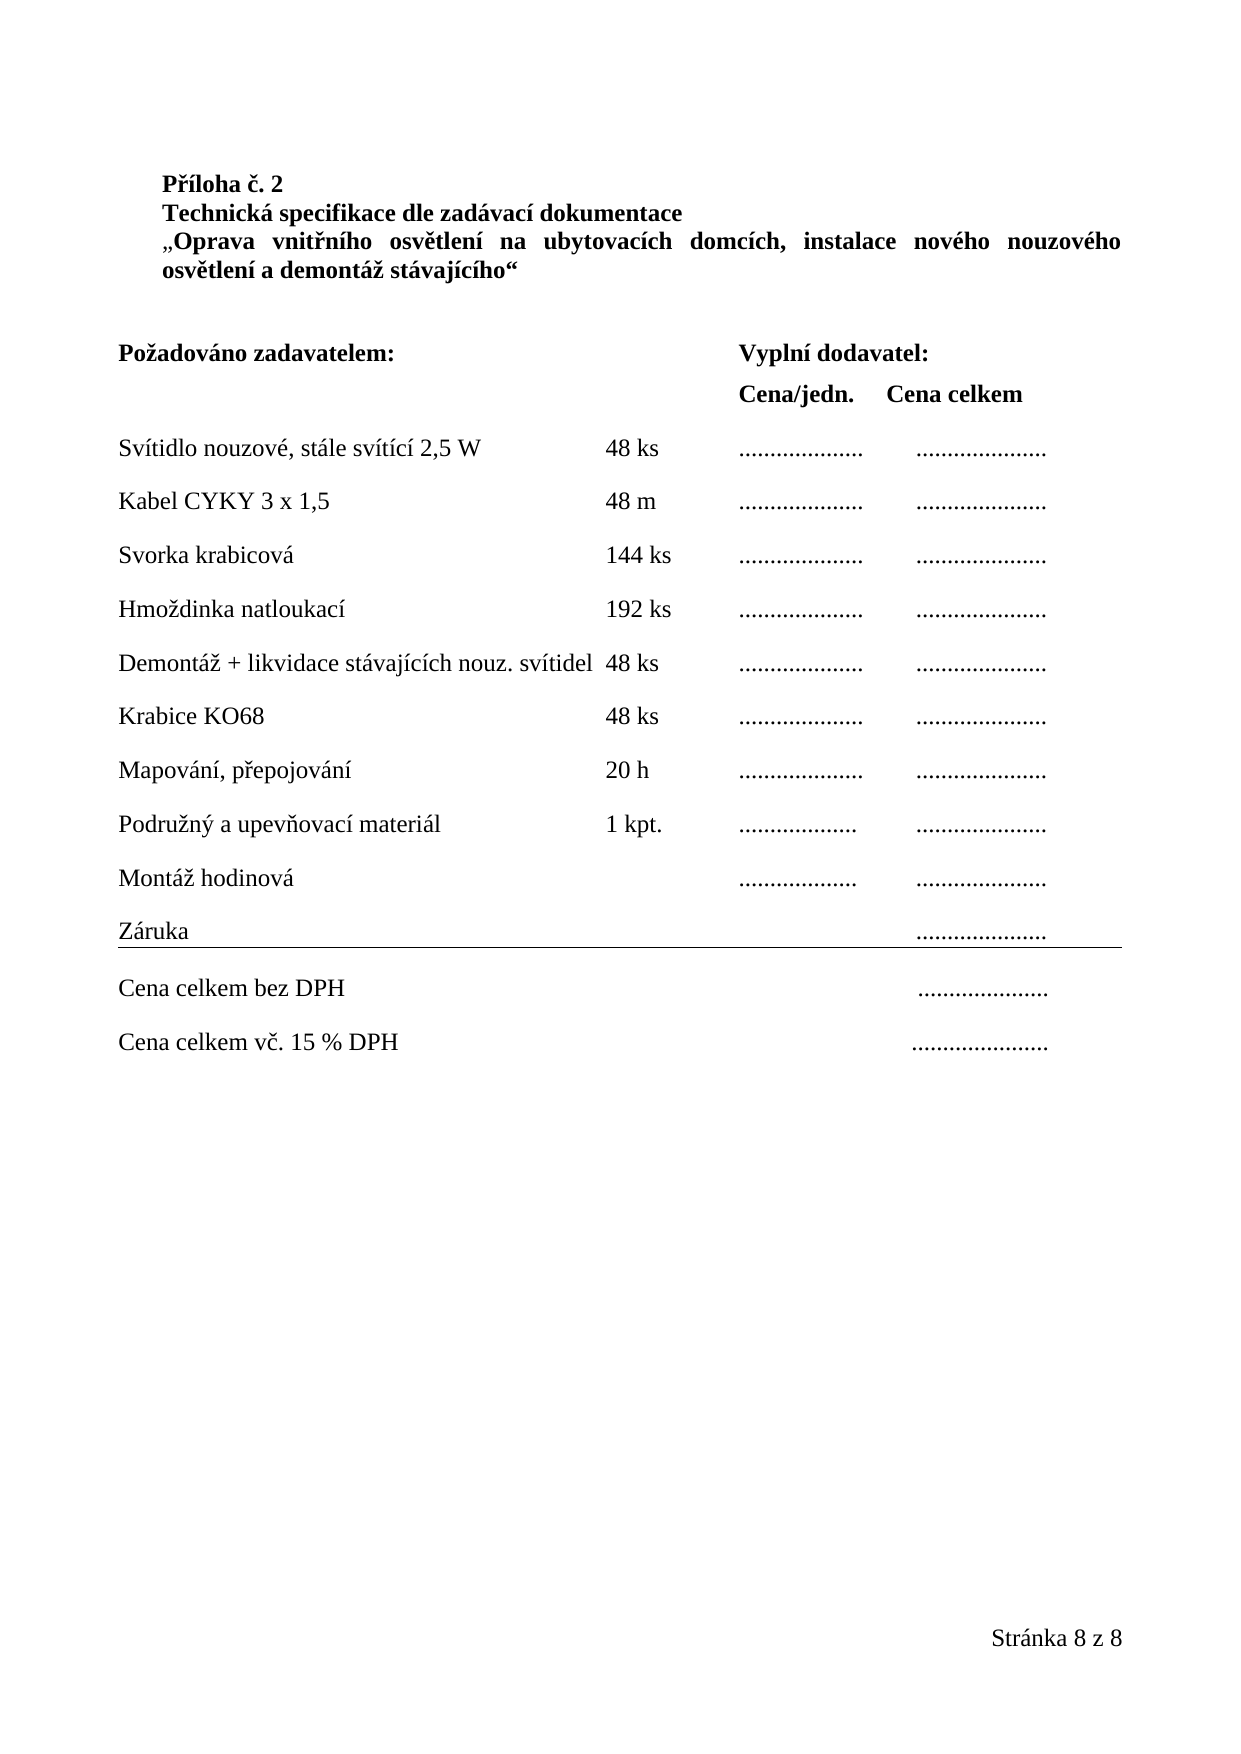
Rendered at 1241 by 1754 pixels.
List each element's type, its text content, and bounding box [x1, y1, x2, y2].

list Technická specifikace dle zadávací dokumentace [162, 198, 1122, 226]
text Cena celkem vč. 15 % DPH ...................... [118, 1027, 1122, 1056]
text Záruka ..................... [118, 916, 1122, 947]
text Podružný a upevňovací materiál 1 kpt. ................... ..................... [118, 809, 1122, 838]
text Cena/jedn. Cena celkem [118, 379, 1122, 408]
text Hmoždinka natloukací 192 ks .................... ..................... [118, 594, 1122, 623]
text Krabice KO68 48 ks .................... ..................... [118, 701, 1122, 730]
text Montáž hodinová ................... ..................... [118, 863, 1122, 891]
list „Oprava vnitřního osvětlení na ubytovacích domcích, instalace nového nouzového osvětlení a demontáž stávajícího“ [162, 226, 1122, 284]
text Demontáž + likvidace stávajících nouz. svítidel 48 ks .................... ..................... [118, 648, 1122, 676]
text Mapování, přepojování 20 h .................... ..................... [118, 755, 1122, 784]
list Příloha č. 2 [162, 169, 1122, 198]
text Požadováno zadavatelem: Vyplní dodavatel: [118, 338, 1122, 366]
text Svítidlo nouzové, stále svítící 2,5 W 48 ks .................... ..................... [118, 433, 1122, 461]
text Svorka krabicová 144 ks .................... ..................... [118, 540, 1122, 569]
text Kabel CYKY 3 x 1,5 48 m .................... ..................... [118, 486, 1122, 515]
text Cena celkem bez DPH ..................... [118, 973, 1122, 1002]
